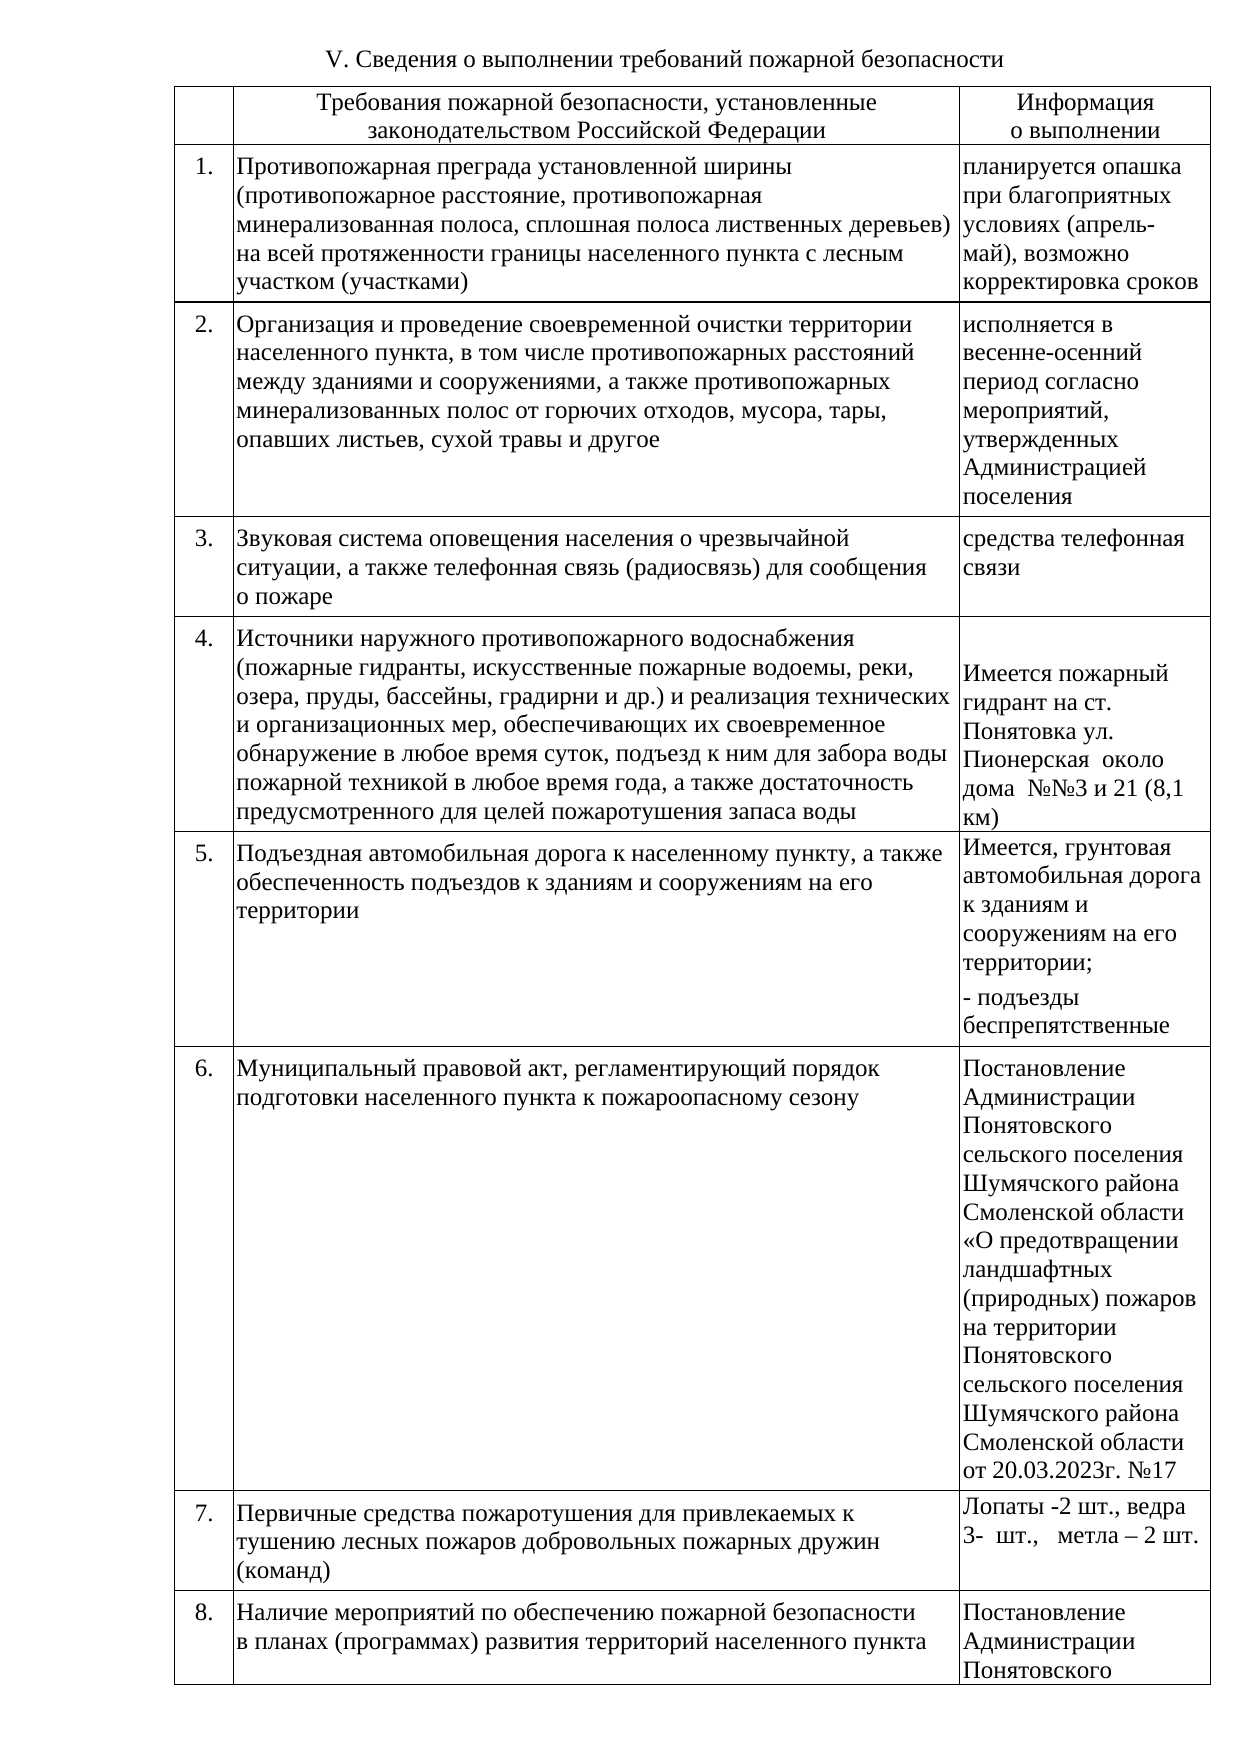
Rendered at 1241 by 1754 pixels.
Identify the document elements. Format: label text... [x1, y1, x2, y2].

table_cell Противопожарная преграда установленной ширины (противопожарное расстояние, противопожарная минерализованная полоса, сплошная полоса лиственных деревьев) на всей протяженности границы населенного пункта с лесным участком (участками) [234, 145, 959, 301]
table_cell Имеется, грунтовая автомобильная дорога к зданиям и сооружениям на его территории; - подъезды беспрепятственные [960, 832, 1210, 1046]
table_header [175, 87, 233, 144]
table_cell средства телефонная связи [960, 517, 1210, 616]
table_cell 8. [175, 1591, 233, 1684]
table_cell 4. [175, 617, 233, 831]
table_cell Организация и проведение своевременной очистки территории населенного пункта, в том числе противопожарных расстояний между зданиями и сооружениями, а также противопожарных минерализованных полос от горючих отходов, мусора, тары, опавших листьев, сухой травы и другое [234, 303, 959, 516]
table_cell Первичные средства пожаротушения для привлекаемых к тушению лесных пожаров добровольных пожарных дружин (команд) [234, 1491, 959, 1590]
table_cell Лопаты -2 шт., ведра 3- шт., метла – 2 шт. [960, 1491, 1210, 1590]
table_cell Муниципальный правовой акт, регламентирующий порядок подготовки населенного пункта к пожароопасному сезону [234, 1047, 959, 1490]
table_cell исполняется в весенне-осенний период согласно мероприятий, утвержденных Администрацией поселения [960, 303, 1210, 516]
table_cell Постановление Администрации Понятовского сельского поселения Шумячского района Смоленской области «О предотвращении ландшафтных (природных) пожаров на территории Понятовского сельского поселения Шумячского района Смоленской области от 20.03.2023г. №17 [960, 1047, 1210, 1490]
table_cell 3. [175, 517, 233, 616]
text V. Сведения о выполнении требований пожарной безопасности [177, 44, 1152, 73]
table_header Требования пожарной безопасности, установленные законодательством Российской Федерации [234, 87, 959, 144]
table_cell 7. [175, 1491, 233, 1590]
table_cell планируется опашка при благоприятных условиях (апрель- май), возможно корректировка сроков [960, 145, 1210, 301]
table_cell 2. [175, 303, 233, 516]
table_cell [960, 1591, 1210, 1684]
table_cell Подъездная автомобильная дорога к населенному пункту, а также обеспеченность подъездов к зданиям и сооружениям на его территории [234, 832, 959, 1046]
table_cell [234, 1591, 959, 1684]
table_cell Звуковая система оповещения населения о чрезвычайной ситуации, а также телефонная связь (радиосвязь) для сообщения о пожаре [234, 517, 959, 616]
table_cell Источники наружного противопожарного водоснабжения (пожарные гидранты, искусственные пожарные водоемы, реки, озера, пруды, бассейны, градирни и др.) и реализация технических и организационных мер, обеспечивающих их своевременное обнаружение в любое время суток, подъезд к ним для забора воды пожарной техникой в любое время года, а также достаточность предусмотренного для целей пожаротушения запаса воды [234, 617, 959, 831]
table_cell 1. [175, 145, 233, 301]
table_header Информация о выполнении [960, 87, 1210, 144]
table_cell 5. [175, 832, 233, 1046]
table_cell Имеется пожарный гидрант на ст. Понятовка ул. Пионерская около дома №№3 и 21 (8,1 км) [960, 617, 1210, 831]
table_cell 6. [175, 1047, 233, 1490]
